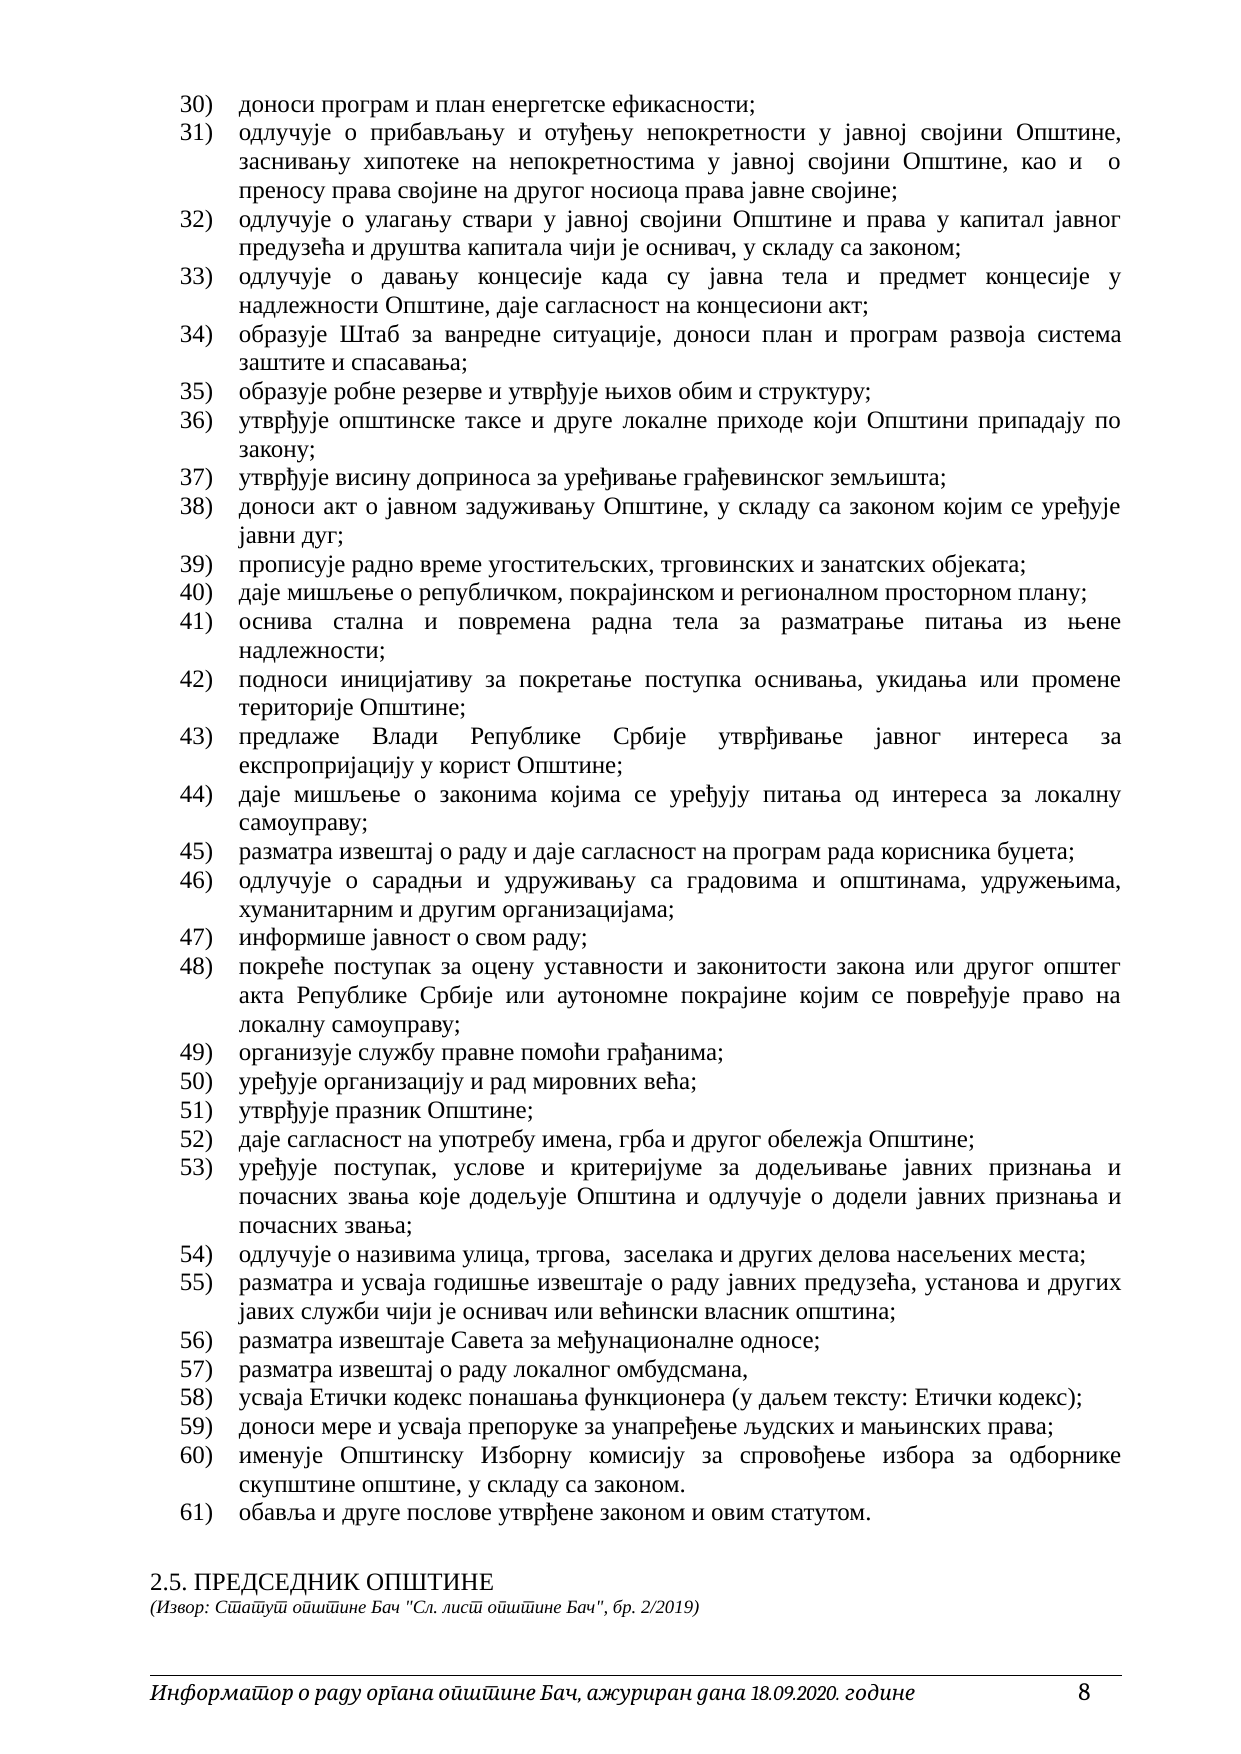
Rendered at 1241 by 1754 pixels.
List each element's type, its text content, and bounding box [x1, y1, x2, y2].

list одлучује о прибављању и отуђењу непокретности у јавној својини Општине, заснивању хипотеке на непокретностима у јавној својини Општине, као и о преносу права својине на другог носиоца права јавне својине; [179, 117, 1122, 204]
list предлаже Влади Републике Србије утврђивање јавног интереса за експропријацију у корист Општине; [179, 721, 1122, 779]
list даје сагласност на употребу имена, грба и другог обележја Општине; [179, 1124, 1122, 1152]
list усваја Етички кодекс понашања функционера (у даљем тексту: Етички кодекс); [179, 1382, 1122, 1411]
list утврђује висину доприноса за уређивање грађевинског земљишта; [179, 462, 1122, 491]
list образује робне резерве и утврђује њихов обим и структуру; [179, 376, 1122, 405]
list доноси програм и план енергетске ефикасности; [179, 89, 1122, 117]
list утврђује празник Општине; [179, 1095, 1122, 1124]
list организује службу правне помоћи грађанима; [179, 1037, 1122, 1066]
list одлучује о улагању ствари у јавној својини Општине и права у капитал јавног предузећа и друштва капитала чији је оснивач, у складу са законом; [179, 204, 1122, 261]
list утврђује општинске таксе и друге локалне приходе који Општини припадају по закону; [179, 405, 1122, 462]
list одлучује о сарадњи и удруживању са градовима и општинама, удружењима, хуманитарним и другим организацијама; [179, 865, 1122, 922]
list разматра извештај о раду и даје сагласност на програм рада корисника буџета; [179, 836, 1122, 865]
list одлучује о називима улица, тргова, заселака и других делова насељених места; [179, 1239, 1122, 1267]
list разматра извештај о раду локалног омбудсмана, [179, 1354, 1122, 1382]
list информише јавност о свом раду; [179, 922, 1122, 951]
subtitle 2.5. ПРЕДСЕДНИК ОПШТИНЕ [150, 1567, 1122, 1596]
list уређује поступак, услове и критеријуме за додељивање јавних признања и почасних звања које додељује Општина и одлучује о додели јавних признања и почасних звања; [179, 1152, 1122, 1239]
list подноси иницијативу за покретање поступка оснивања, укидања или промене територије Општине; [179, 664, 1122, 721]
list даје мишљење о републичком, покрајинском и регионалном просторном плану; [179, 577, 1122, 606]
list именује Општинску Изборну комисију за спровођење избора за одборнике скупштине општине, у складу са законом. [179, 1440, 1122, 1497]
list даје мишљење о законима којима се уређују питања од интереса за локалну самоуправу; [179, 779, 1122, 836]
list доноси мере и усваја препоруке за унапређење људских и мањинских права; [179, 1411, 1122, 1440]
list разматра и усваја годишње извештаје о раду јавних предузећа, установа и других јавих служби чији је оснивач или већински власник општина; [179, 1267, 1122, 1325]
list прописује радно време угоститељских, трговинских и занатских објеката; [179, 549, 1122, 577]
text (Извор: Статут општине Бач "Сл. лист општине Бач", бр. 2/2019) [150, 1596, 1122, 1618]
list образује Штаб за ванредне ситуације, доноси план и програм развоја система заштите и спасавања; [179, 319, 1122, 376]
list доноси акт о јавном задуживању Општине, у складу са законом којим се уређује јавни дуг; [179, 491, 1122, 549]
list разматра извештаје Савета за међунационалне односе; [179, 1325, 1122, 1354]
list уређује организацију и рад мировних већа; [179, 1066, 1122, 1095]
list одлучује о давању концесије када су јавна тела и предмет концесије у надлежности Општине, даје сагласност на концесиони акт; [179, 261, 1122, 319]
list покреће поступак за оцену уставности и законитости закона или другог општег акта Републике Србије или аутономне покрајине којим се повређује право на локалну самоуправу; [179, 951, 1122, 1037]
list оснива стална и повремена радна тела за разматрање питања из њене надлежности; [179, 606, 1122, 664]
list обавља и друге послове утврђене законом и овим статутом. [179, 1497, 1122, 1526]
